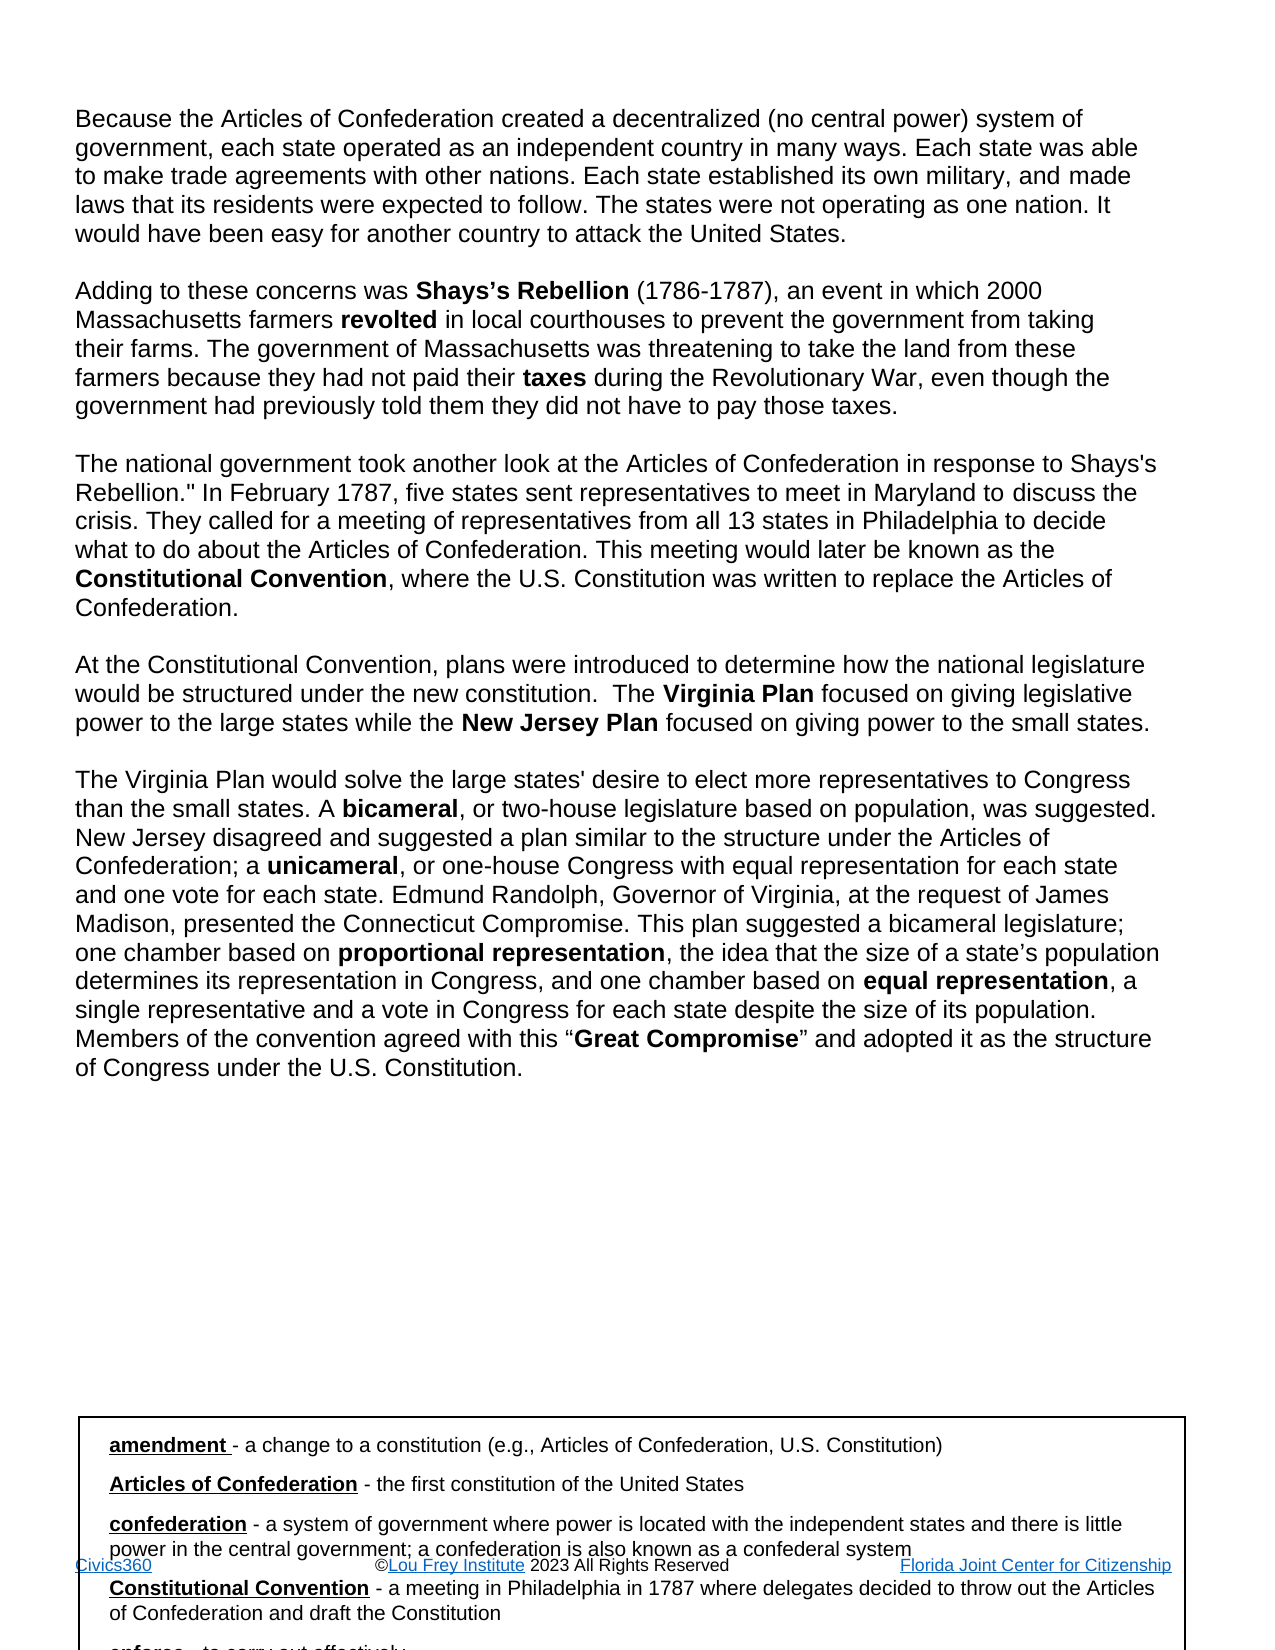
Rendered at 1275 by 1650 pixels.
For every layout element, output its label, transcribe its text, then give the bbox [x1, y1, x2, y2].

text Because the Articles of Confederation created a decentralized (no central power) system of government, each state operated as an independent country in many ways. Each state was able to make trade agreements with other nations. Each state established its own military, and made laws that its residents were expected to follow. The states were not operating as one nation. It would have been easy for another country to attack the United States. [75, 104, 1146, 247]
text The national government took another look at the Articles of Confederation in response to Shays's Rebellion." In February 1787, five states sent representatives to meet in Maryland to discuss the crisis. They called for a meeting of representatives from all 13 states in Philadelphia to decide what to do about the Articles of Confederation. This meeting would later be known as the Constitutional Convention, where the U.S. Constitution was written to replace the Articles of Confederation. [75, 449, 1167, 621]
text The Virginia Plan would solve the large states' desire to elect more representatives to Congress than the small states. A bicameral, or two-house legislature based on population, was suggested. New Jersey disagreed and suggested a plan similar to the structure under the Articles of Confederation; a unicameral, or one-house Congress with equal representation for each state and one vote for each state. Edmund Randolph, Governor of Virginia, at the request of James Madison, presented the Connecticut Compromise. This plan suggested a bicameral legislature; one chamber based on proportional representation, the idea that the size of a state’s population determines its representation in Congress, and one chamber based on equal representation, a single representative and a vote in Congress for each state despite the size of its population. Members of the convention agreed with this “Great Compromise” and adopted it as the structure of Congress under the U.S. Constitution. [75, 765, 1167, 1081]
text At the Constitutional Convention, plans were introduced to determine how the national legislature would be structured under the new constitution. The Virginia Plan focused on giving legislative power to the large states while the New Jersey Plan focused on giving power to the small states. [75, 650, 1167, 736]
text Adding to these concerns was Shays’s Rebellion (1786-1787), an event in which 2000 Massachusetts farmers revolted in local courthouses to prevent the government from taking their farms. The government of Massachusetts was threatening to take the land from these farmers because they had not paid their taxes during the Revolutionary War, even though the government had previously told them they did not have to pay those taxes. [75, 276, 1146, 420]
